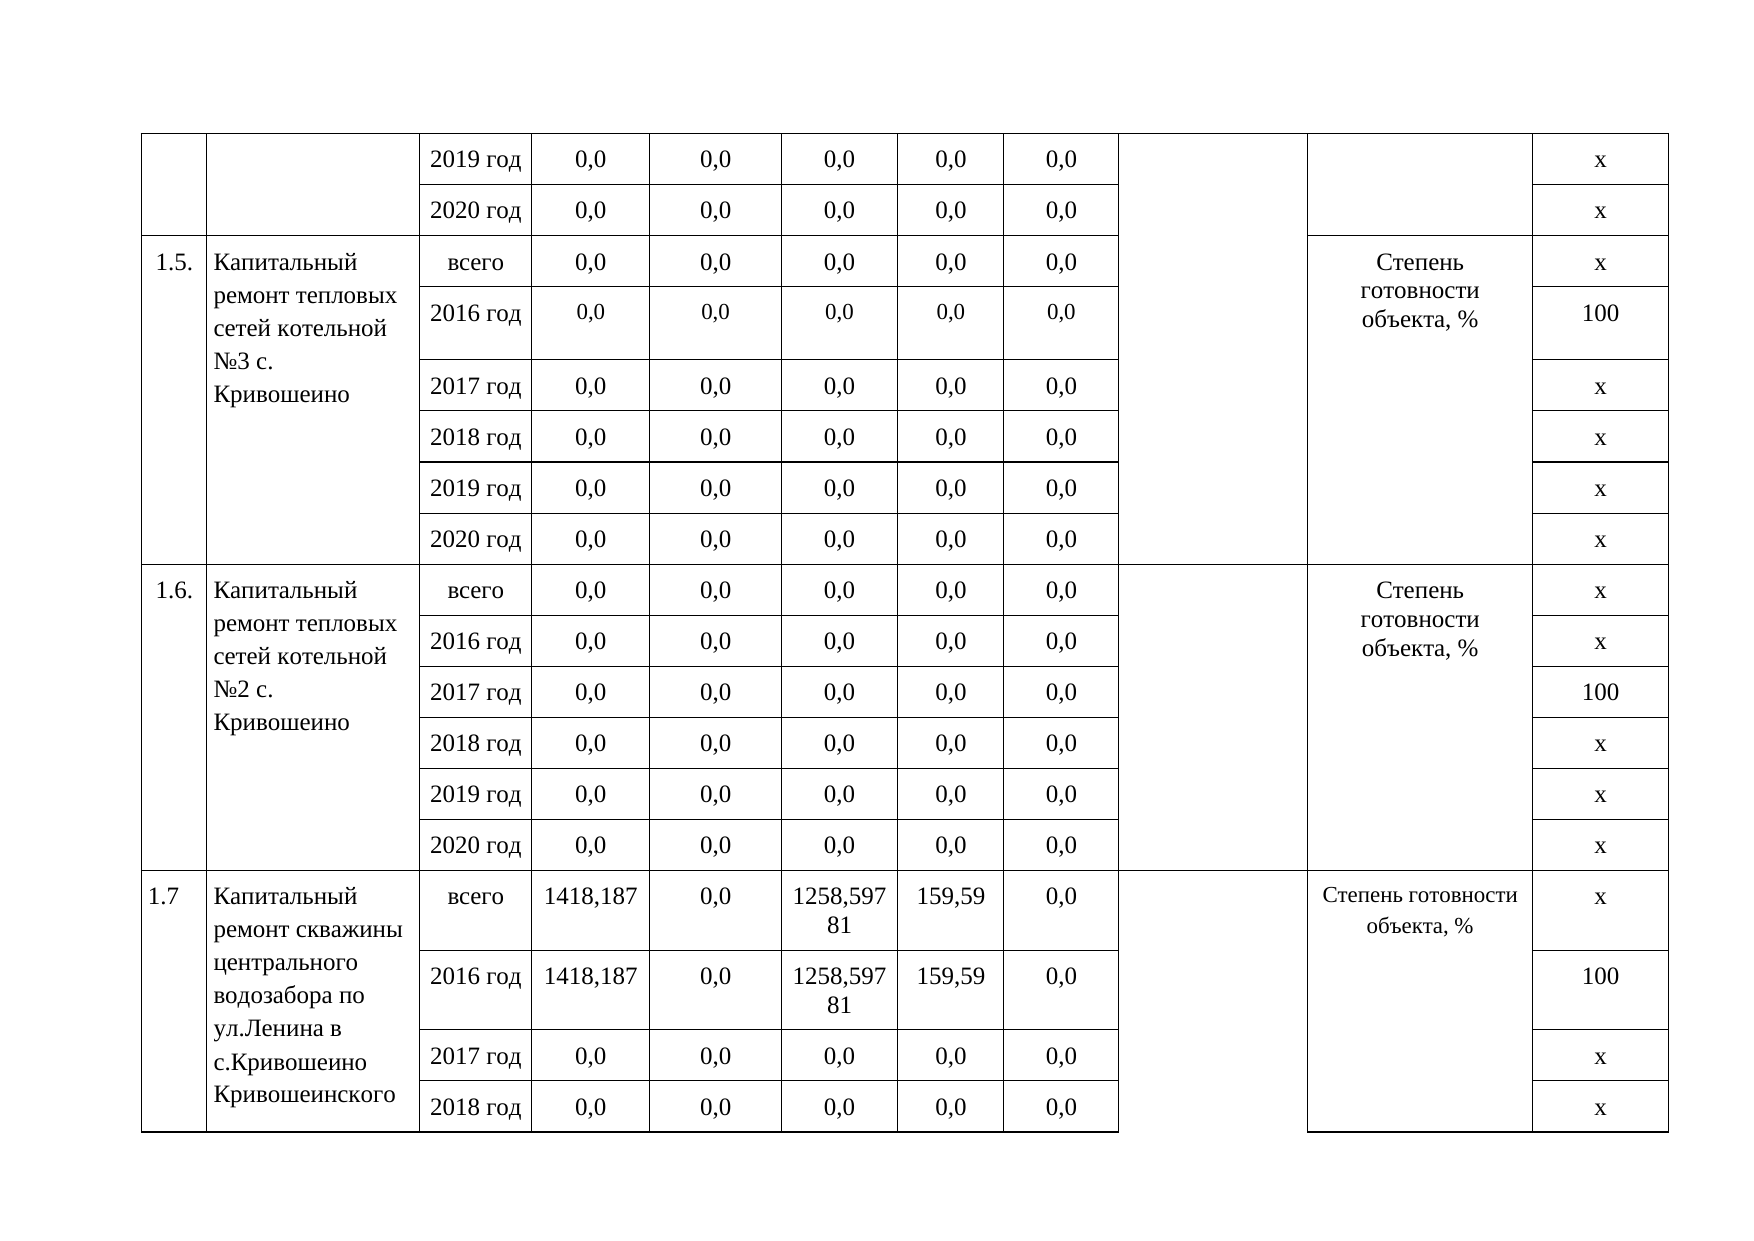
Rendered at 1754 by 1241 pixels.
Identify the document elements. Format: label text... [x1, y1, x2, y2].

table_cell 0,0 [898, 1030, 1003, 1080]
table_cell 0,0 [782, 718, 897, 768]
table_cell Капитальный ремонт скважины центрального водозабора по ул.Ленина в с.Кривошеино Кривошеинского района Томской области [207, 871, 419, 1131]
table_cell 2017 год [420, 360, 531, 410]
table_cell 0,0 [1004, 185, 1118, 235]
table_cell 2016 год [420, 616, 531, 666]
table_cell 0,0 [782, 667, 897, 717]
table_cell 0,0 [898, 1081, 1003, 1131]
table_cell х [1533, 769, 1668, 819]
table_cell 0,0 [898, 514, 1003, 563]
table_cell 0,0 [532, 185, 649, 235]
table_cell 0,0 [898, 236, 1003, 286]
table_cell 0,0 [532, 514, 649, 563]
table_cell 0,0 [650, 951, 781, 1029]
table_cell 0,0 [650, 718, 781, 768]
table_cell 2016 год [420, 287, 531, 359]
table_cell 0,0 [898, 667, 1003, 717]
table_cell 0,0 [898, 820, 1003, 870]
table_cell x [1533, 236, 1668, 286]
table_cell Капитальный ремонт тепловых сетей котельной №3 с. Кривошеино [207, 236, 419, 563]
table_cell Степень готовности объекта, % [1308, 871, 1532, 1131]
table_cell 2020 год [420, 820, 531, 870]
table_cell 0,0 [782, 514, 897, 563]
table_cell 0,0 [898, 360, 1003, 410]
table_cell 0,0 [782, 185, 897, 235]
table_cell 0,0 [532, 463, 649, 512]
table_cell 0,0 [650, 360, 781, 410]
table_cell х [1533, 360, 1668, 410]
table_cell 0,0 [1004, 616, 1118, 666]
table_cell 0,0 [532, 667, 649, 717]
table_cell 0,0 [1004, 769, 1118, 819]
table_cell 0,0 [650, 769, 781, 819]
table_cell 0,0 [532, 1030, 649, 1080]
table_cell 0,0 [898, 565, 1003, 614]
table_cell 0,0 [532, 616, 649, 666]
table_cell 0,0 [1004, 1030, 1118, 1080]
table_cell 0,0 [1004, 287, 1118, 359]
table_cell х [1533, 134, 1668, 184]
table_cell 0,0 [898, 134, 1003, 184]
table_cell 0,0 [1004, 134, 1118, 184]
table_cell 0,0 [782, 236, 897, 286]
table_cell 0,0 [898, 463, 1003, 512]
table_cell 0,0 [1004, 718, 1118, 768]
table_cell 0,0 [782, 1081, 897, 1131]
table_cell х [1533, 718, 1668, 768]
table_cell 0,0 [650, 236, 781, 286]
table_cell х [1533, 1030, 1668, 1080]
table_cell 0,0 [532, 134, 649, 184]
table_cell 0,0 [1004, 236, 1118, 286]
table_cell 0,0 [532, 1081, 649, 1131]
table_cell 2019 год [420, 463, 531, 512]
table_cell 0,0 [650, 463, 781, 512]
table_cell 0,0 [532, 411, 649, 461]
table_cell 0,0 [532, 360, 649, 410]
table_cell 0,0 [1004, 951, 1118, 1029]
table_cell 0,0 [1004, 1081, 1118, 1131]
table_cell 0,0 [1004, 360, 1118, 410]
table_cell 100 [1533, 951, 1668, 1029]
table_cell 1258,59781 [782, 951, 897, 1029]
table_cell 0,0 [650, 616, 781, 666]
table_cell 1418,187 [532, 951, 649, 1029]
table_cell 0,0 [650, 565, 781, 614]
table_cell 0,0 [1004, 871, 1118, 949]
table_cell 0,0 [650, 134, 781, 184]
table_cell [1119, 871, 1307, 1131]
table_cell x [1533, 565, 1668, 614]
table_cell 0,0 [782, 1030, 897, 1080]
table_cell 2018 год [420, 411, 531, 461]
table_cell 1.7 [142, 871, 206, 1131]
table_cell 0,0 [1004, 667, 1118, 717]
table_cell 0,0 [782, 134, 897, 184]
table_cell 2018 год [420, 1081, 531, 1131]
table_cell 0,0 [650, 1030, 781, 1080]
table_cell 1258,59781 [782, 871, 897, 949]
table_cell 0,0 [650, 820, 781, 870]
table_cell 0,0 [650, 871, 781, 949]
table_cell 100 [1533, 667, 1668, 717]
table_cell 0,0 [650, 185, 781, 235]
table_cell 159,59 [898, 951, 1003, 1029]
table_cell 2017 год [420, 667, 531, 717]
table_cell 2019 год [420, 134, 531, 184]
table_cell 1.6. [142, 565, 206, 870]
table_cell 2019 год [420, 769, 531, 819]
table_cell 0,0 [1004, 411, 1118, 461]
table_cell 2017 год [420, 1030, 531, 1080]
table_cell 0,0 [782, 820, 897, 870]
table_cell 100 [1533, 287, 1668, 359]
table_cell Степень готовности объекта, % [1308, 236, 1532, 563]
table_cell [1119, 565, 1307, 870]
table_cell 0,0 [782, 411, 897, 461]
table_cell 0,0 [650, 1081, 781, 1131]
table_cell 0,0 [898, 287, 1003, 359]
table_cell 0,0 [1004, 565, 1118, 614]
table_cell 0,0 [898, 616, 1003, 666]
table_cell 0,0 [532, 769, 649, 819]
table_cell 0,0 [532, 820, 649, 870]
table_cell 0,0 [898, 769, 1003, 819]
table_cell 0,0 [782, 565, 897, 614]
table_cell х [1533, 411, 1668, 461]
table_cell Степень готовности объекта, % [1308, 565, 1532, 870]
table_cell 0,0 [898, 185, 1003, 235]
table_cell 0,0 [782, 769, 897, 819]
table_cell 0,0 [1004, 463, 1118, 512]
table_cell х [1533, 871, 1668, 949]
table_cell 0,0 [1004, 820, 1118, 870]
table_cell 0,0 [532, 236, 649, 286]
table_cell 0,0 [782, 463, 897, 512]
table_cell 0,0 [1004, 514, 1118, 563]
table_cell 2016 год [420, 951, 531, 1029]
table_cell 1.5. [142, 236, 206, 563]
table_cell х [1533, 185, 1668, 235]
table_cell 0,0 [782, 287, 897, 359]
table_cell 0,0 [782, 360, 897, 410]
table_cell х [1533, 820, 1668, 870]
table_cell 159,59 [898, 871, 1003, 949]
table_cell 1418,187 [532, 871, 649, 949]
table_cell 0,0 [532, 718, 649, 768]
table_cell 2020 год [420, 514, 531, 563]
table_cell х [1533, 1081, 1668, 1131]
table_cell Капитальный ремонт тепловых сетей котельной №2 с. Кривошеино [207, 565, 419, 870]
table_cell 0,0 [898, 718, 1003, 768]
table_cell х [1533, 463, 1668, 512]
table_cell х [1533, 616, 1668, 666]
table_cell 0,0 [650, 514, 781, 563]
table_cell 0,0 [650, 667, 781, 717]
table_cell 0,0 [532, 565, 649, 614]
table_cell всего [420, 236, 531, 286]
table_cell всего [420, 871, 531, 949]
table_cell 0,0 [898, 411, 1003, 461]
table_cell 0,0 [650, 287, 781, 359]
table_cell всего [420, 565, 531, 614]
table_cell 0,0 [532, 287, 649, 359]
table_cell 2020 год [420, 185, 531, 235]
table_cell 0,0 [650, 411, 781, 461]
table_cell 0,0 [782, 616, 897, 666]
table_cell 2018 год [420, 718, 531, 768]
table_cell х [1533, 514, 1668, 563]
